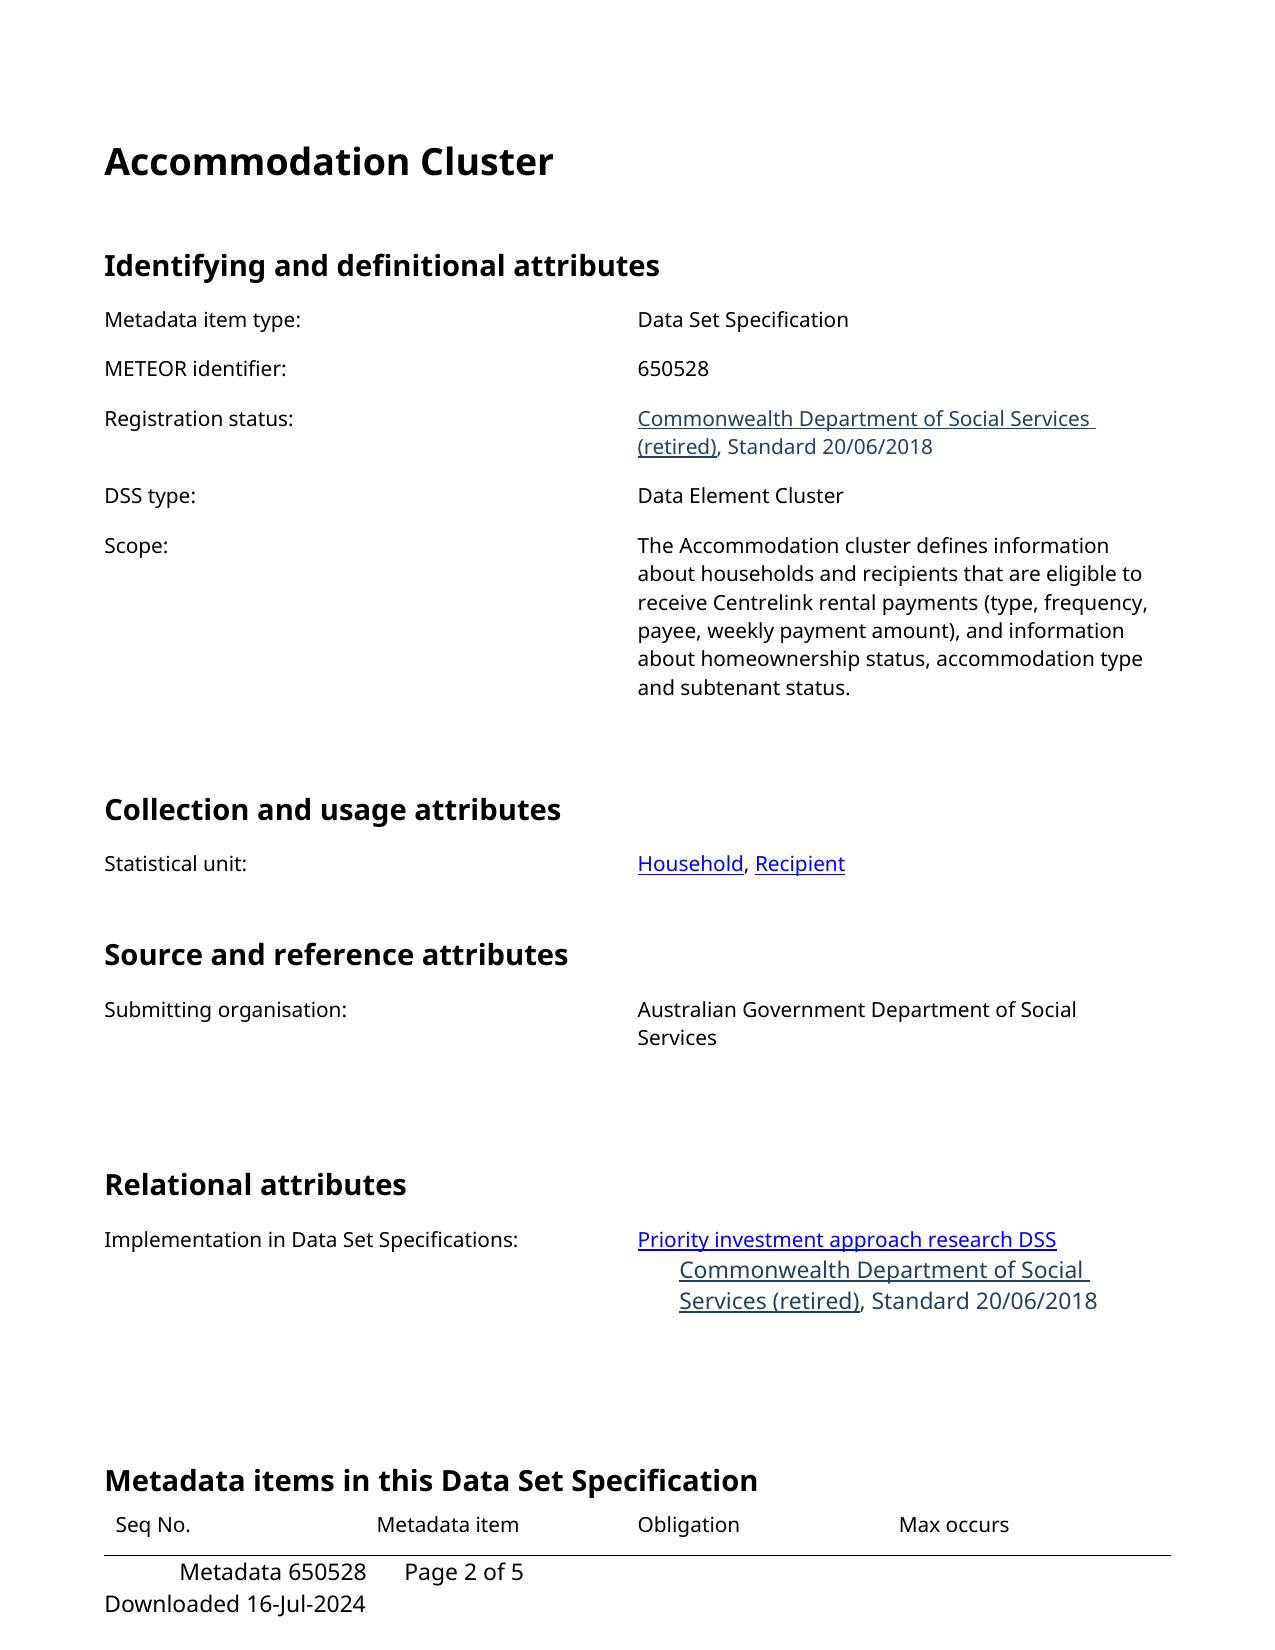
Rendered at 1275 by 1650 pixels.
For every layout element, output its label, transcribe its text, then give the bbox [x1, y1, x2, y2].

table_cell Priority investment approach research DSS Commonwealth Department of Social Services (retired), Standard 20/06/2018 [626, 1215, 1159, 1383]
table_cell [93, 1511, 1159, 1539]
table_cell Data Set Specification [626, 295, 1159, 344]
subtitle Accommodation Cluster [104, 135, 1171, 186]
table_cell The Accommodation cluster defines information about households and recipients that are eligible to receive Centrelink rental payments (type, frequency, payee, weekly payment amount), and information about homeownership status, accommodation type and subtenant status. [626, 520, 1159, 712]
table_cell Submitting organisation: [93, 984, 626, 1119]
table_cell Commonwealth Department of Social Services (retired), Standard 20/06/2018 [626, 394, 1159, 471]
table_cell Australian Government Department of Social Services [626, 984, 1159, 1119]
table_cell Source and reference attributes [93, 888, 1159, 984]
table_cell METEOR identifier: [93, 344, 626, 393]
table_cell DSS type: [93, 471, 626, 520]
table_cell Statistical unit: [93, 839, 626, 888]
table_cell Relational attributes [93, 1119, 1159, 1215]
table_cell Metadata item type: [93, 295, 626, 344]
table_header Metadata items in this Data Set Specification [93, 1415, 1159, 1511]
table_cell Implementation in Data Set Specifications: [93, 1215, 626, 1383]
table_cell Registration status: [93, 394, 626, 471]
table_cell Household, Recipient [626, 839, 1159, 888]
table_cell 650528 [626, 344, 1159, 393]
table_cell Data Element Cluster [626, 471, 1159, 520]
table_header Collection and usage attributes [93, 743, 1159, 839]
table_cell Scope: [93, 520, 626, 712]
table_header Identifying and definitional attributes [93, 199, 1159, 295]
